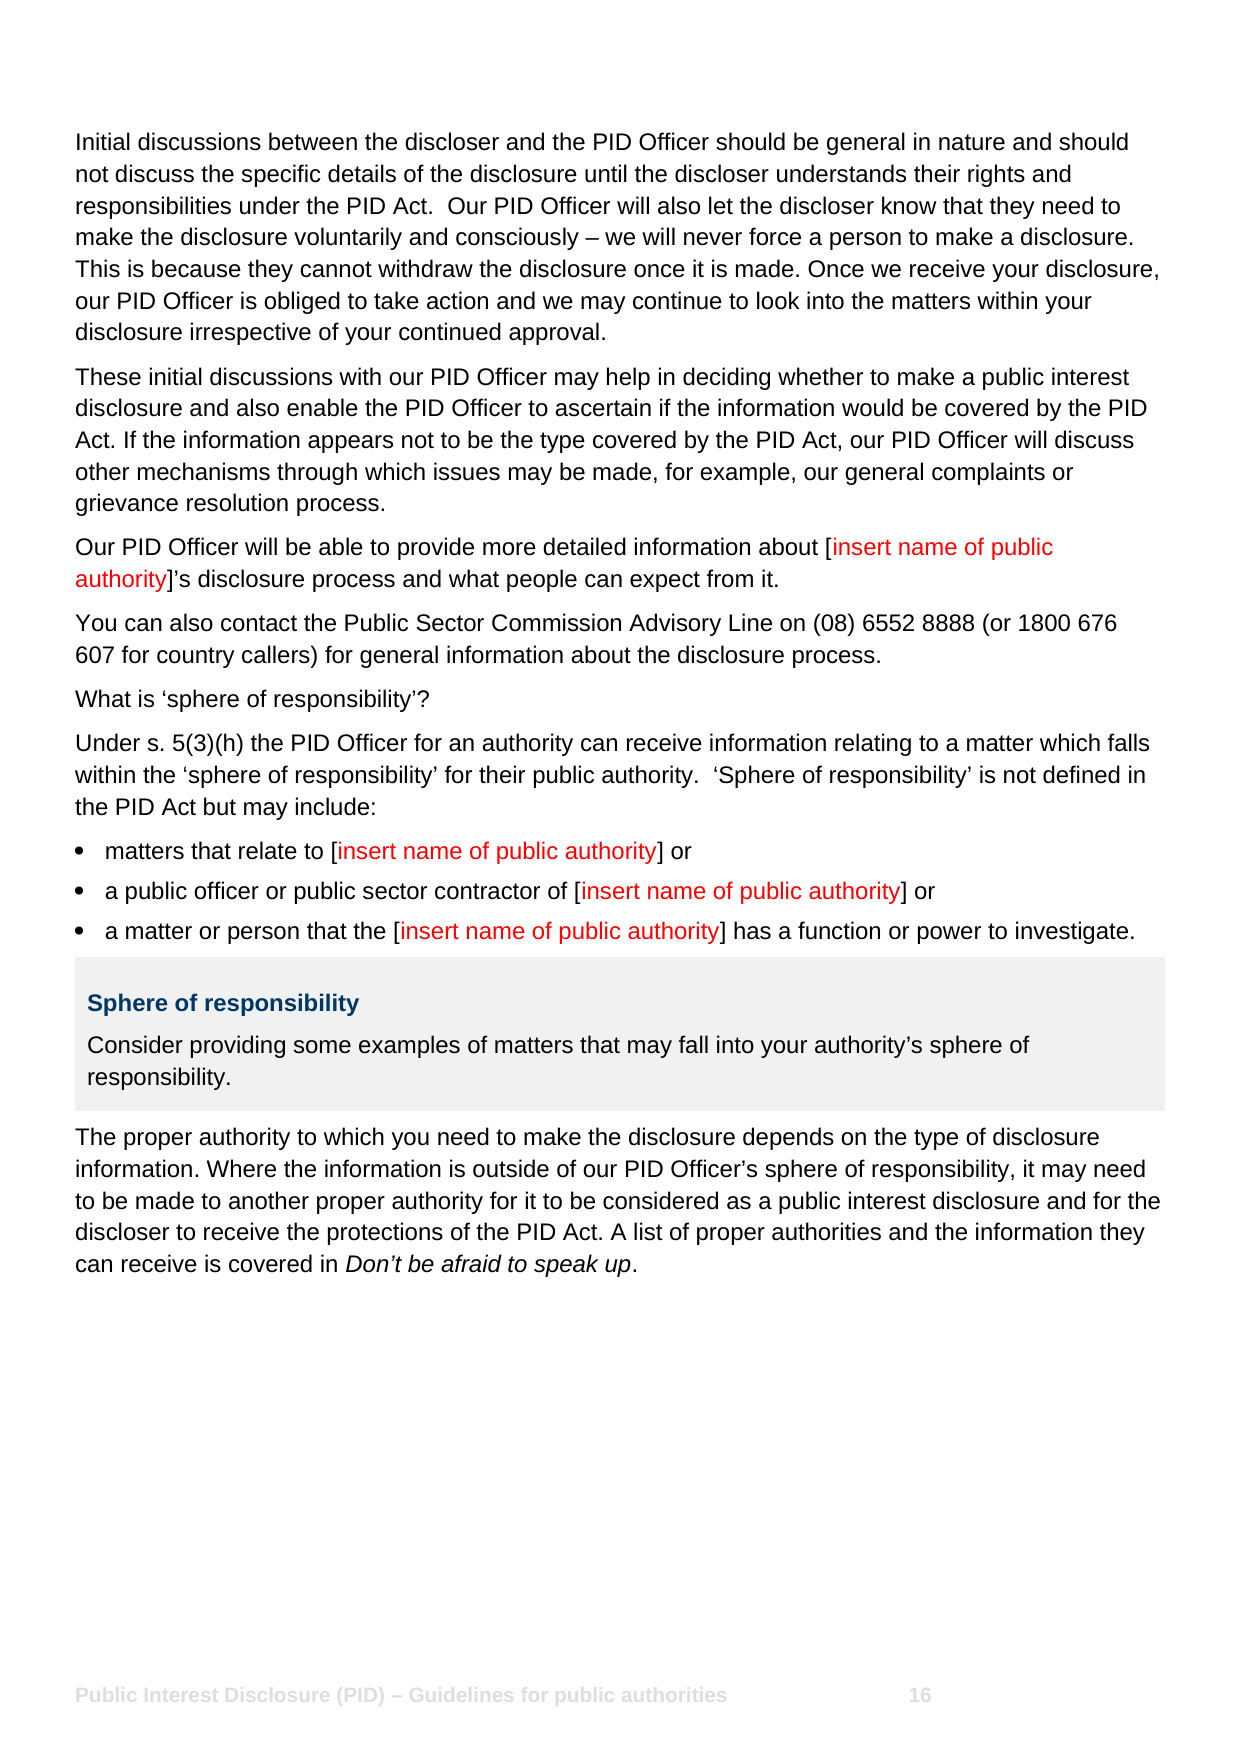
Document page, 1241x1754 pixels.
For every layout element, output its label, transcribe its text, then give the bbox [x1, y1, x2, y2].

table_header Sphere of responsibility Consider providing some examples of matters that may fall into your authority’s sphere of responsibility. [76, 958, 1164, 1110]
text Under s. 5(3)(h) the PID Officer for an authority can receive information relating to a matter which falls within the ‘sphere of responsibility’ for their public authority. ‘Sphere of responsibility’ is not defined in the PID Act but may include: [75, 729, 1165, 820]
text You can also contact the Public Sector Commission Advisory Line on (08) 6552 8888 (or 1800 676 607 for country callers) for general information about the disclosure process. [75, 609, 1165, 668]
text Initial discussions between the discloser and the PID Officer should be general in nature and should not discuss the specific details of the disclosure until the discloser understands their rights and responsibilities under the PID Act. Our PID Officer will also let the discloser know that they need to make the disclosure voluntarily and consciously – we will never force a person to make a disclosure. This is because they cannot withdraw the disclosure once it is made. Once we receive your disclosure, our PID Officer is obliged to take action and we may continue to look into the matters within your disclosure irrespective of your continued approval. [75, 128, 1165, 346]
list a matter or person that the [insert name of public authority] has a function or power to investigate. [75, 917, 1165, 944]
text Our PID Officer will be able to provide more detailed information about [insert name of public authority]’s disclosure process and what people can expect from it. [75, 533, 1165, 592]
list a public officer or public sector contractor of [insert name of public authority] or [75, 877, 1165, 904]
text These initial discussions with our PID Officer may help in deciding whether to make a public interest disclosure and also enable the PID Officer to ascertain if the information would be covered by the PID Act. If the information appears not to be the type covered by the PID Act, our PID Officer will discuss other mechanisms through which issues may be made, for example, our general complaints or grievance resolution process. [75, 362, 1165, 517]
text What is ‘sphere of responsibility’? [75, 685, 1165, 712]
list matters that relate to [insert name of public authority] or [75, 837, 1165, 864]
text The proper authority to which you need to make the disclosure depends on the type of disclosure information. Where the information is outside of our PID Officer’s sphere of responsibility, it may need to be made to another proper authority for it to be considered as a public interest disclosure and for the discloser to receive the protections of the PID Act. A list of proper authorities and the information they can receive is covered in Don’t be afraid to speak up. [75, 1123, 1165, 1278]
